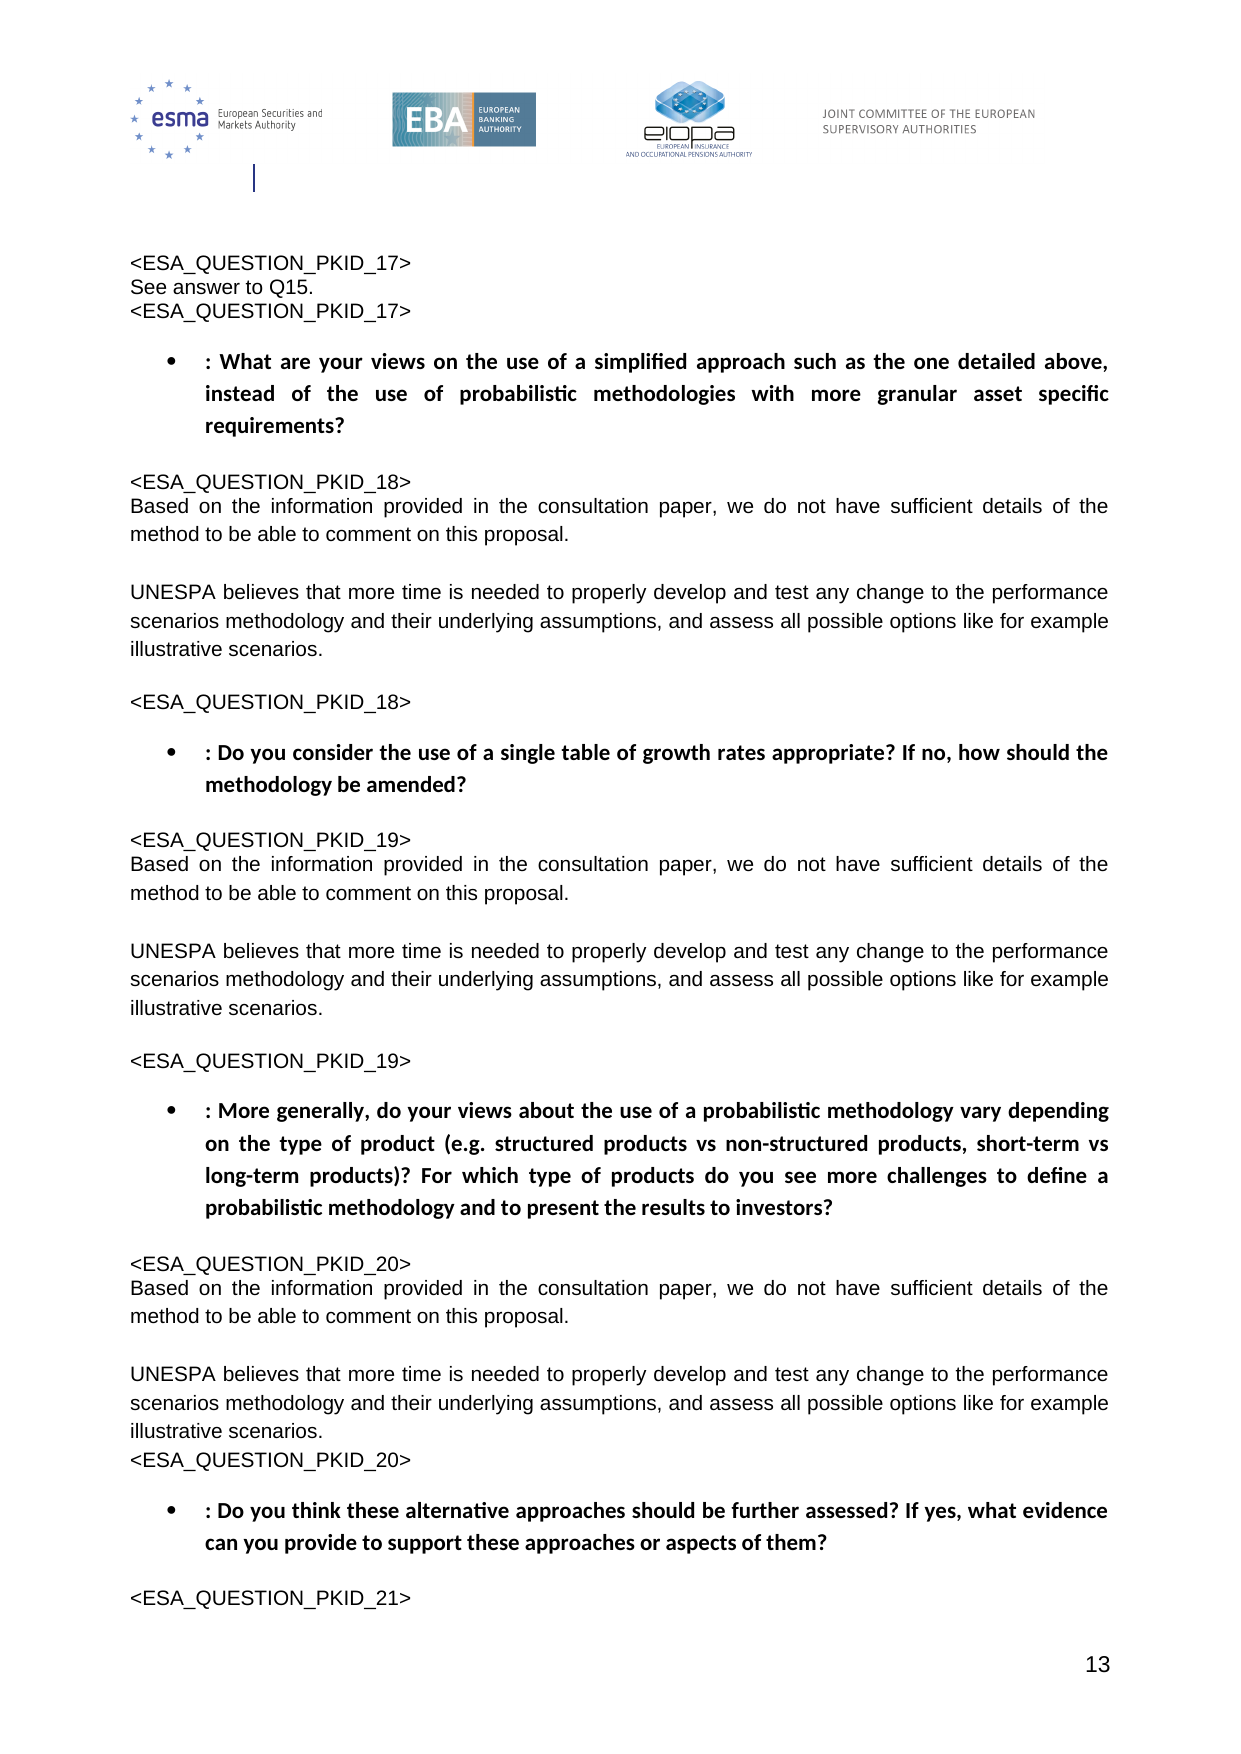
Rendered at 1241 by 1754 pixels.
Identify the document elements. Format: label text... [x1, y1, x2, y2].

list : Do you think these alternative approaches should be further assessed? If yes, what evidence can you provide to support these approaches or aspects of them? [167, 1496, 1110, 1556]
text <ESA_QUESTION_PKID_20> [130, 1448, 1110, 1472]
text <ESA_QUESTION_PKID_20> [130, 1251, 1110, 1275]
list : What are your views on the use of a simplified approach such as the one detailed above, instead of the use of probabilistic methodologies with more granular asset specific requirements? [167, 347, 1110, 439]
text <ESA_QUESTION_PKID_21> [130, 1586, 1110, 1610]
text <ESA_QUESTION_PKID_19> [130, 1049, 1110, 1073]
text UNESPA believes that more time is needed to properly develop and test any change to the performance scenarios methodology and their underlying assumptions, and assess all possible options like for example illustrative scenarios. [130, 938, 1110, 1020]
text <ESA_QUESTION_PKID_18> [130, 469, 1110, 493]
text <ESA_QUESTION_PKID_17> [130, 299, 1110, 323]
list : More generally, do your views about the use of a probabilistic methodology vary depending on the type of product (e.g. structured products vs non-structured products, short-term vs long-term products)? For which type of products do you see more challenges to define a probabilistic methodology and to present the results to investors? [167, 1097, 1110, 1221]
text Based on the information provided in the consultation paper, we do not have sufficient details of the method to be able to comment on this proposal. [130, 493, 1110, 546]
text <ESA_QUESTION_PKID_18> [130, 690, 1110, 714]
text Based on the information provided in the consultation paper, we do not have sufficient details of the method to be able to comment on this proposal. [130, 1275, 1110, 1328]
text Based on the information provided in the consultation paper, we do not have sufficient details of the method to be able to comment on this proposal. [130, 852, 1110, 905]
text See answer to Q15. [130, 275, 1110, 299]
text UNESPA believes that more time is needed to properly develop and test any change to the performance scenarios methodology and their underlying assumptions, and assess all possible options like for example illustrative scenarios. [130, 1362, 1110, 1443]
text UNESPA believes that more time is needed to properly develop and test any change to the performance scenarios methodology and their underlying assumptions, and assess all possible options like for example illustrative scenarios. [130, 580, 1110, 661]
text <ESA_QUESTION_PKID_17> [130, 251, 1110, 275]
list : Do you consider the use of a single table of growth rates appropriate? If no, how should the methodology be amended? [167, 738, 1110, 798]
picture [129, 73, 1045, 164]
text <ESA_QUESTION_PKID_19> [130, 828, 1110, 852]
